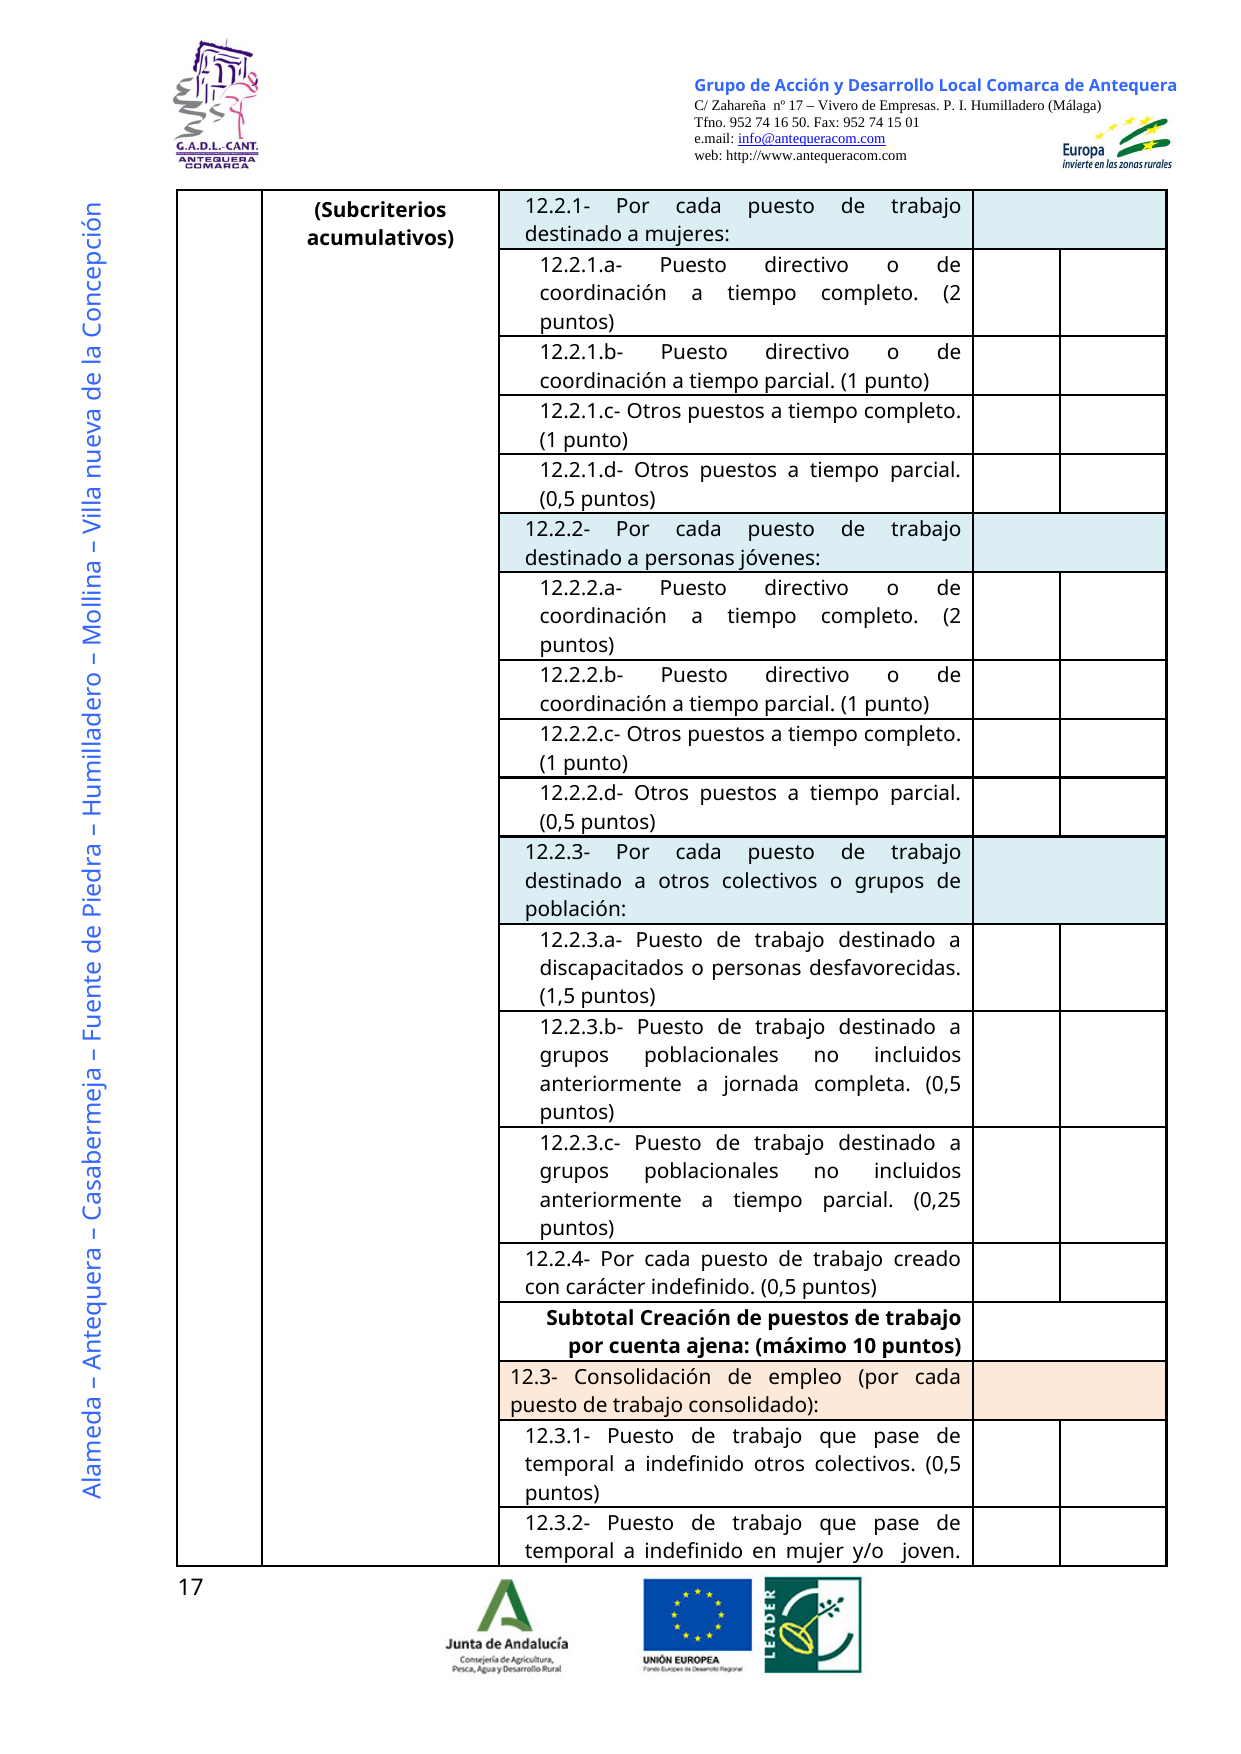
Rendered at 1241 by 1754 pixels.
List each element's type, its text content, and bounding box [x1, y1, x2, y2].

table_cell [1061, 661, 1165, 717]
table_cell [974, 838, 1165, 923]
picture [420, 1570, 879, 1680]
table_cell [1061, 455, 1165, 512]
table_cell [974, 573, 1059, 658]
table_cell 12.3- Consolidación de empleo (por cada puesto de trabajo consolidado): [500, 1362, 972, 1419]
table_cell 12.2.3- Por cada puesto de trabajo destinado a otros colectivos o grupos de población: [500, 838, 972, 923]
table_cell [974, 337, 1059, 394]
table_cell [1061, 250, 1165, 335]
table_cell 12.2.3.a- Puesto de trabajo destinado a discapacitados o personas desfavorecidas. (1,5 puntos) [500, 925, 972, 1010]
table_cell 12.3.2- Puesto de trabajo que pase de temporal a indefinido en mujer y/o joven. (0,65 puntos) [500, 1508, 972, 1565]
table_cell [974, 1244, 1059, 1301]
table_cell [974, 1508, 1059, 1565]
table_cell 12.2.1.c- Otros puestos a tiempo completo. (1 punto) [500, 396, 972, 453]
table_cell [974, 1421, 1059, 1506]
table_cell [974, 661, 1059, 717]
picture [145, 36, 285, 176]
table_cell 12.2.2.d- Otros puestos a tiempo parcial. (0,5 puntos) [500, 779, 972, 835]
table_cell 12.2.2.b- Puesto directivo o de coordinación a tiempo parcial. (1 punto) [500, 661, 972, 717]
table_cell [974, 250, 1059, 335]
table_cell [974, 396, 1059, 453]
table_cell [1061, 396, 1165, 453]
table_cell Subtotal Creación de puestos de trabajo por cuenta ajena: (máximo 10 puntos) [500, 1303, 972, 1360]
table_cell [974, 514, 1165, 571]
table_cell 12.2.1.b- Puesto directivo o de coordinación a tiempo parcial. (1 punto) [500, 337, 972, 394]
table_cell [1061, 1508, 1165, 1565]
table_cell 12.2.2- Por cada puesto de trabajo destinado a personas jóvenes: [500, 514, 972, 571]
table_cell 12.2.1.d- Otros puestos a tiempo parcial. (0,5 puntos) [500, 455, 972, 512]
table_cell [1061, 573, 1165, 658]
table_cell 12.2.3.b- Puesto de trabajo destinado a grupos poblacionales no incluidos anteriormente a jornada completa. (0,5 puntos) [500, 1012, 972, 1126]
table_cell 12.2.2.a- Puesto directivo o de coordinación a tiempo completo. (2 puntos) [500, 573, 972, 658]
table_cell [974, 779, 1059, 835]
table_cell 12.2.2.c- Otros puestos a tiempo completo. (1 punto) [500, 720, 972, 776]
table_cell [1061, 779, 1165, 835]
table_cell [1061, 1421, 1165, 1506]
table_cell [1061, 925, 1165, 1010]
table_cell [974, 1128, 1059, 1242]
table_cell [1061, 337, 1165, 394]
table_cell 12.2.1- Por cada puesto de trabajo destinado a mujeres: [500, 191, 972, 248]
table_cell [1061, 720, 1165, 776]
table_cell 12.2.3.c- Puesto de trabajo destinado a grupos poblacionales no incluidos anteriormente a tiempo parcial. (0,25 puntos) [500, 1128, 972, 1242]
table_cell 12.2.1.a- Puesto directivo o de coordinación a tiempo completo. (2 puntos) [500, 250, 972, 335]
table_cell [1061, 1244, 1165, 1301]
table_cell [974, 925, 1059, 1010]
table_cell 12.3.1- Puesto de trabajo que pase de temporal a indefinido otros colectivos. (0,5 puntos) [500, 1421, 972, 1506]
picture [1059, 115, 1175, 171]
table_cell [974, 455, 1059, 512]
table_cell [1061, 1128, 1165, 1242]
table_cell [974, 191, 1165, 248]
table_cell [974, 720, 1059, 776]
table_cell 12.2.4- Por cada puesto de trabajo creado con carácter indefinido. (0,5 puntos) [500, 1244, 972, 1301]
table_cell [974, 1012, 1059, 1126]
table_cell [974, 1303, 1165, 1360]
table_cell [974, 1362, 1165, 1419]
table_cell [1061, 1012, 1165, 1126]
